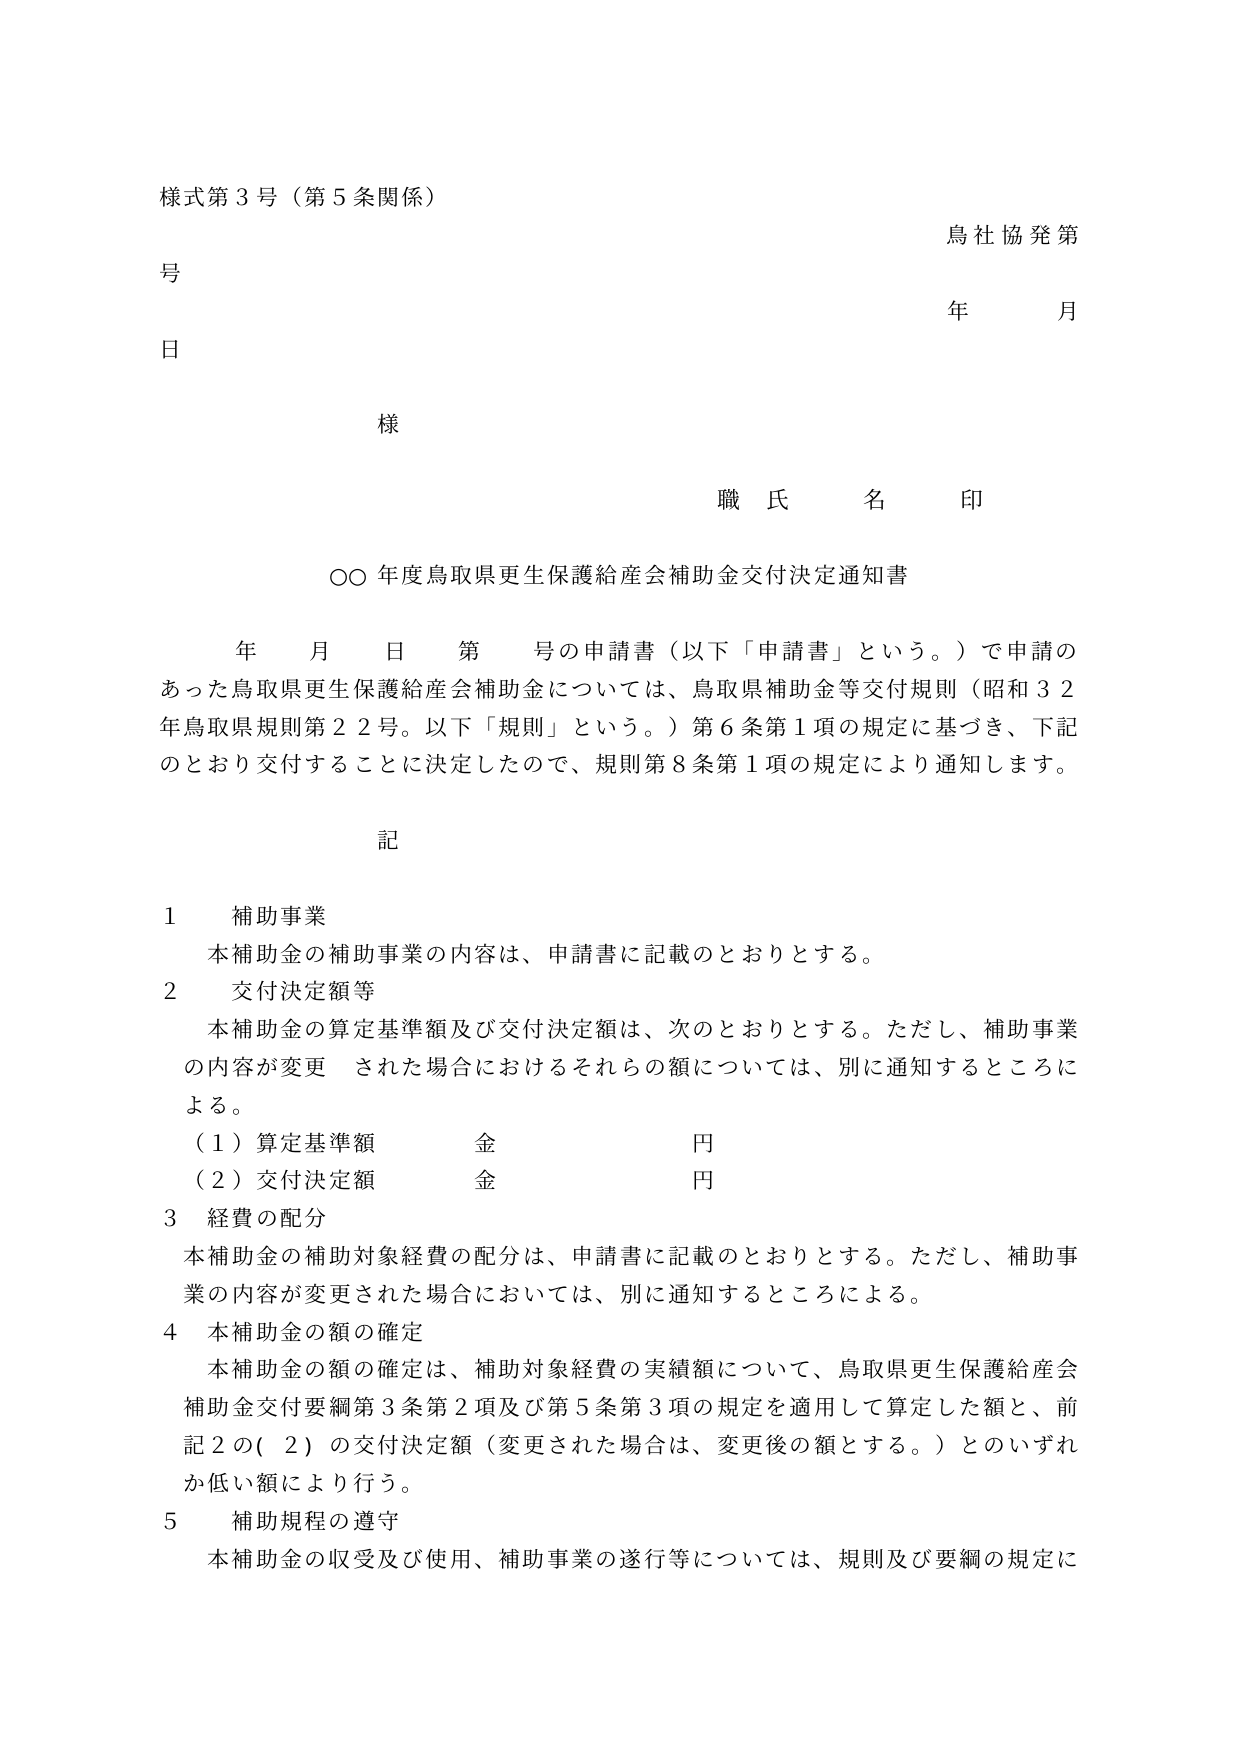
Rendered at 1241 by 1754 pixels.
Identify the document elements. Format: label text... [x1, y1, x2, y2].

text ２ 交付決定額等 [159, 971, 1081, 1009]
text 年 月 日 第 号の申請書（以下「申請書」という。）で申請のあった鳥取県更生保護給産会補助金については、鳥取県補助金等交付規則（昭和３２年鳥取県規則第２２号。以下「規則」という。）第６条第１項の規定に基づき、下記のとおり交付することに決定したので、規則第８条第１項の規定により通知します。 [159, 631, 1081, 782]
text ５ 補助規程の遵守 [159, 1501, 1081, 1539]
text 職 氏 名 印 [159, 480, 1081, 518]
text 本補助金の補助対象経費の配分は、申請書に記載のとおりとする。ただし、補助事業の内容が変更された場合においては、別に通知するところによる。 [159, 1236, 1081, 1312]
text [159, 1539, 1081, 1576]
text １ 補助事業 [159, 896, 1081, 934]
text ４ 本補助金の額の確定 [159, 1312, 1081, 1349]
text 本補助金の補助事業の内容は、申請書に記載のとおりとする。 [159, 934, 1081, 971]
text ３ 経費の配分 [159, 1198, 1081, 1236]
text 本補助金の算定基準額及び交付決定額は、次のとおりとする。ただし、補助事業の内容が変更 された場合におけるそれらの額については、別に通知するところによる。 [159, 1009, 1081, 1123]
text 様式第３号（第５条関係） [159, 177, 1081, 215]
text 本補助金の額の確定は、補助対象経費の実績額について、鳥取県更生保護給産会補助金交付要綱第３条第２項及び第５条第３項の規定を適用して算定した額と、前記２の(２)の交付決定額（変更された場合は、変更後の額とする。）とのいずれか低い額により行う。 [159, 1349, 1081, 1501]
text 様 [159, 404, 1081, 442]
text 鳥社協発第 号 [159, 215, 1081, 291]
text （１）算定基準額 金 円 [159, 1123, 1081, 1161]
text （２）交付決定額 金 円 [159, 1161, 1081, 1198]
text 年 月 日 [159, 291, 1081, 366]
text 記 [159, 820, 1081, 858]
text ○○年度鳥取県更生保護給産会補助金交付決定通知書 [159, 556, 1081, 593]
